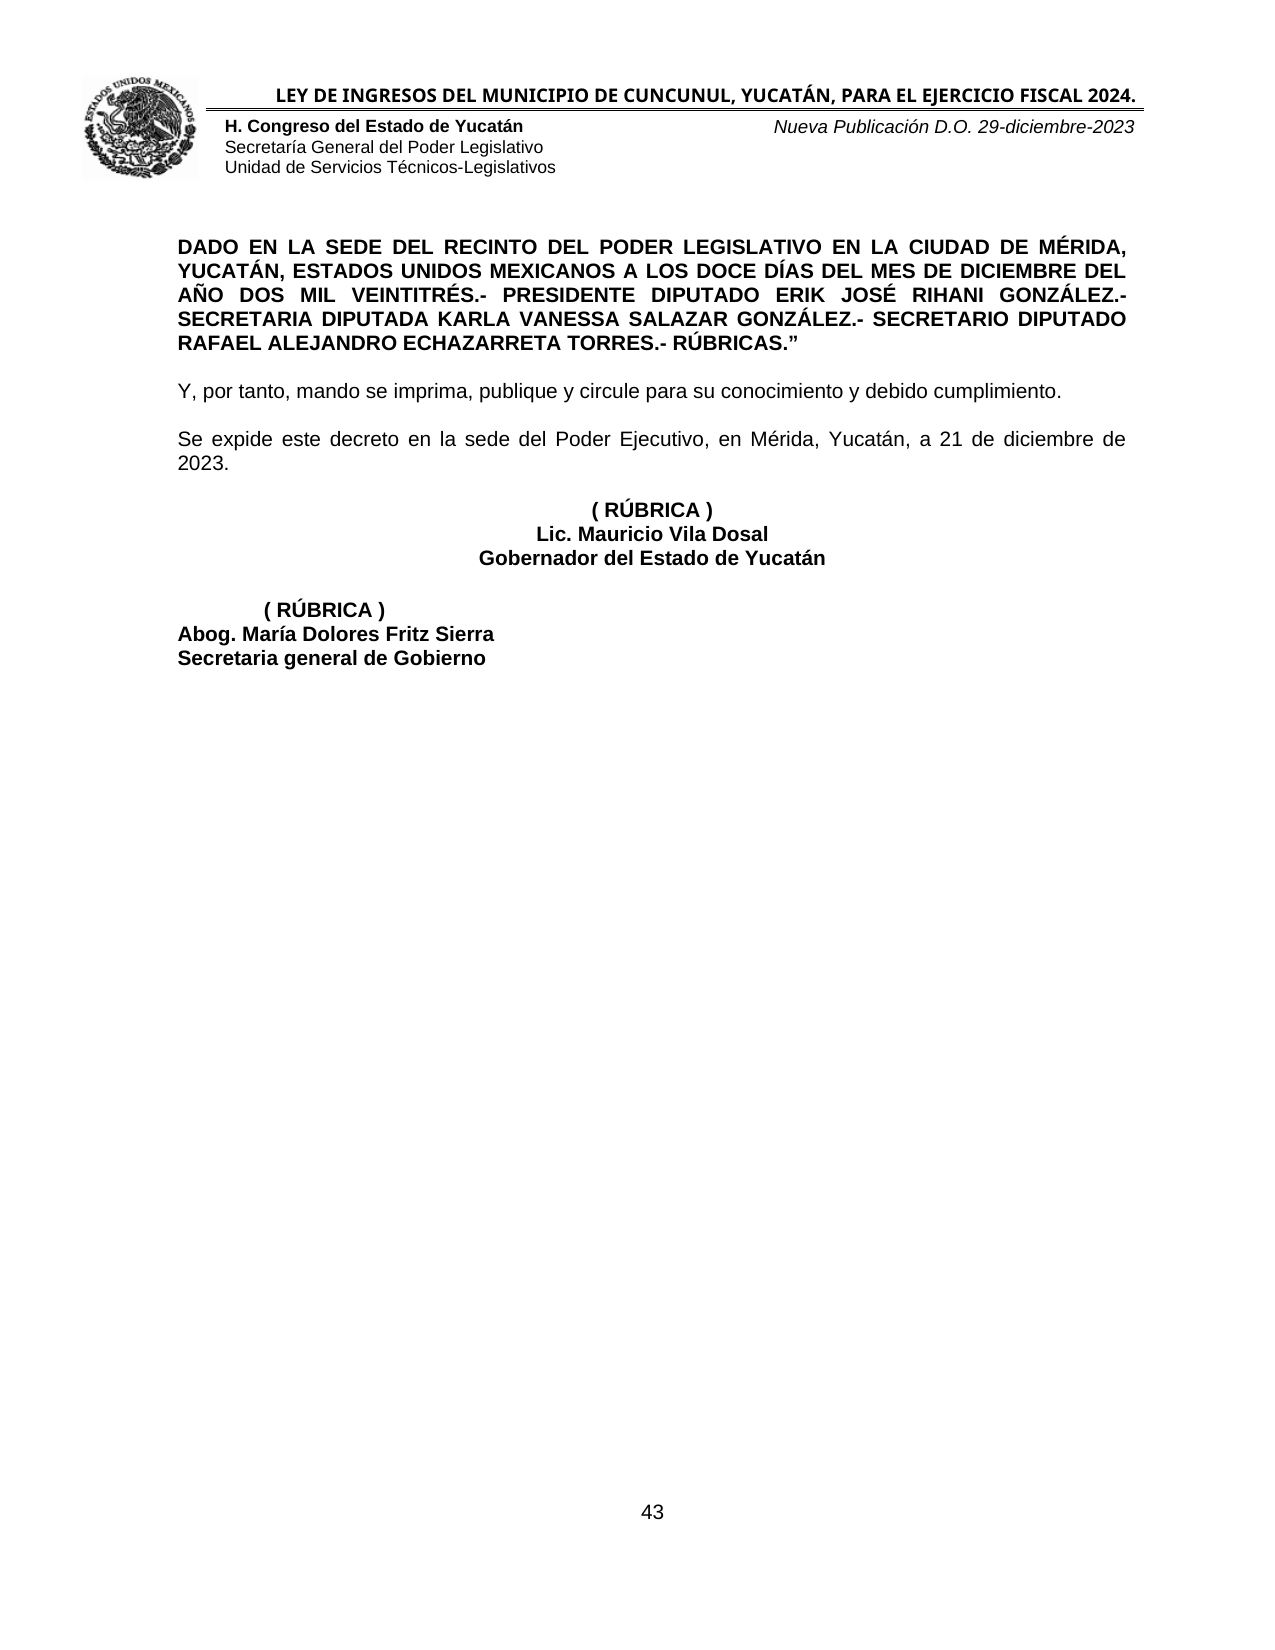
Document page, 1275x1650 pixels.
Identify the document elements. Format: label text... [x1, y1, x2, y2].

text Abog. María Dolores Fritz Sierra [177, 622, 1127, 646]
text Se expide este decreto en la sede del Poder Ejecutivo, en Mérida, Yucatán, a 21 de diciembre de 2023. [177, 426, 1127, 474]
text Y, por tanto, mando se imprima, publique y circule para su conocimiento y debido cumplimiento. [177, 378, 1127, 402]
text Gobernador del Estado de Yucatán [177, 546, 1127, 570]
text ( RÚBRICA ) [177, 598, 1127, 622]
text Secretaria general de Gobierno [177, 646, 1127, 670]
text Lic. Mauricio Vila Dosal [177, 522, 1127, 546]
text DADO EN LA SEDE DEL RECINTO DEL PODER LEGISLATIVO EN LA CIUDAD DE MÉRIDA, YUCATÁN, ESTADOS UNIDOS MEXICANOS A LOS DOCE DÍAS DEL MES DE DICIEMBRE DEL AÑO DOS MIL VEINTITRÉS.- PRESIDENTE DIPUTADO ERIK JOSÉ RIHANI GONZÁLEZ.- SECRETARIA DIPUTADA KARLA VANESSA SALAZAR GONZÁLEZ.- SECRETARIO DIPUTADO RAFAEL ALEJANDRO ECHAZARRETA TORRES.- RÚBRICAS.” [177, 235, 1127, 354]
text ( RÚBRICA ) [177, 498, 1127, 522]
